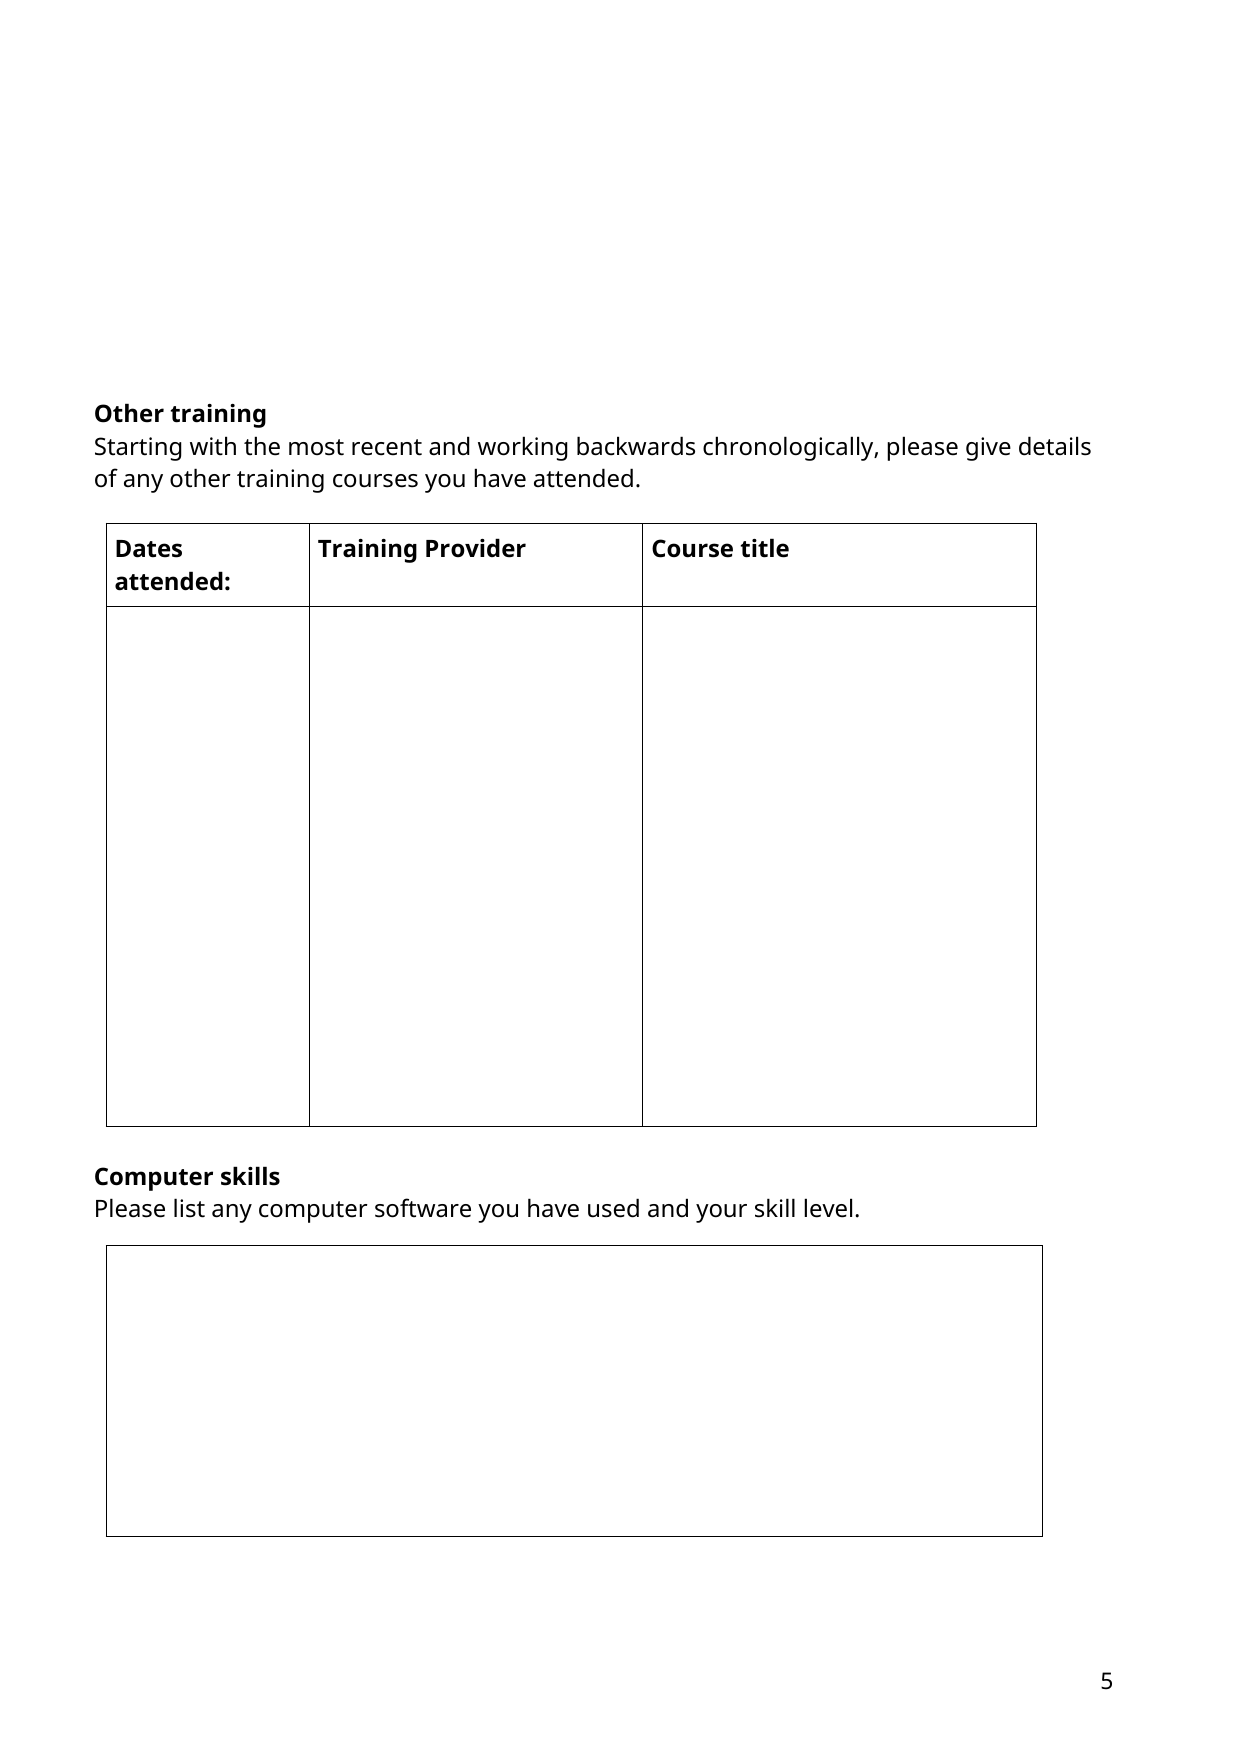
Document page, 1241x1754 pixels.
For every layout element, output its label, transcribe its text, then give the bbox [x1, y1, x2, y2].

table_cell [643, 607, 1036, 1126]
table_cell [107, 607, 309, 1126]
table_header Course title [643, 524, 1036, 606]
text Please list any computer software you have used and your skill level. [94, 1192, 1113, 1224]
table_header [107, 1246, 1042, 1536]
table_header Dates attended: [107, 524, 309, 606]
table_header Training Provider [310, 524, 642, 606]
text Computer skills [94, 1159, 1113, 1192]
subtitle Other training [94, 397, 1113, 429]
table_cell [310, 607, 642, 1126]
text Starting with the most recent and working backwards chronologically, please give details of any other training courses you have attended. [94, 429, 1113, 495]
